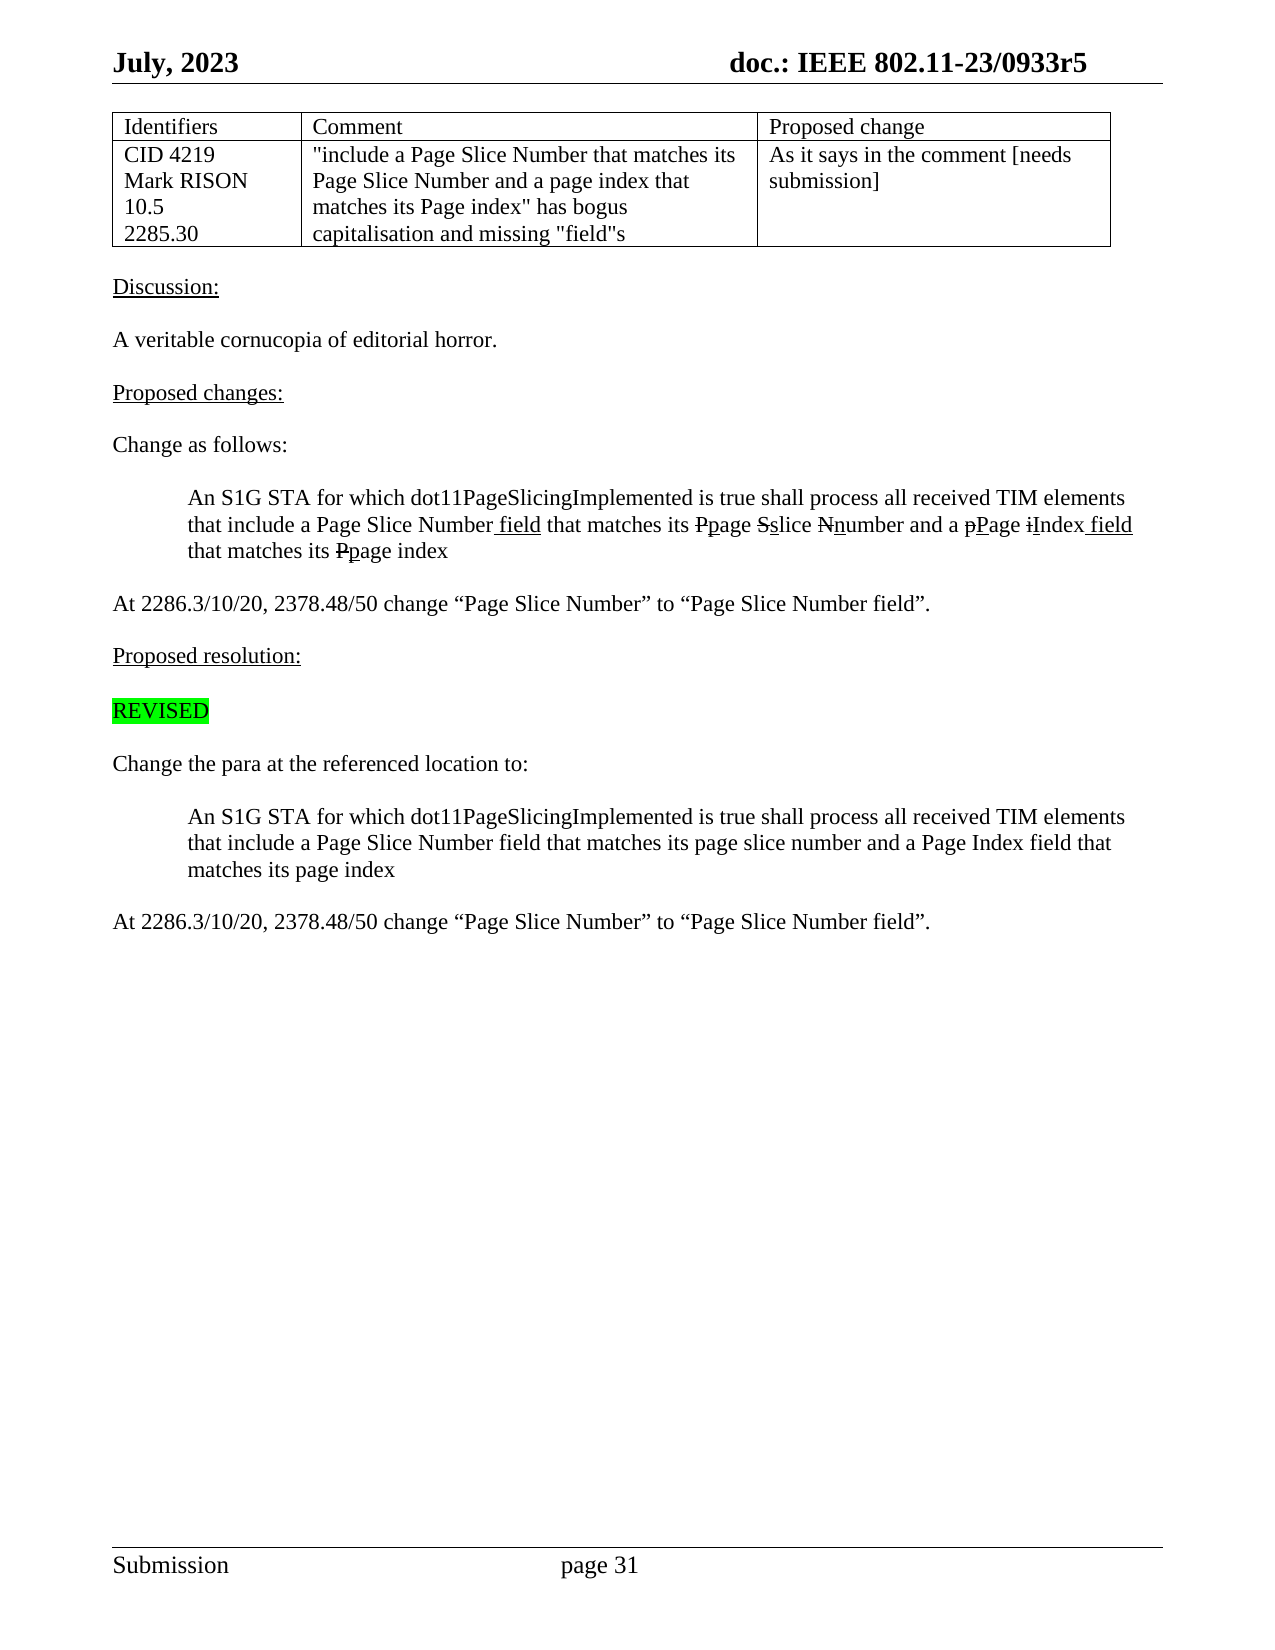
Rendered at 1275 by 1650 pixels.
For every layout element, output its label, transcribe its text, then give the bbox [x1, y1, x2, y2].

table_header Proposed change [758, 113, 1110, 139]
table_cell "include a Page Slice Number that matches its Page Slice Number and a page index that matches its Page index" has bogus capitalisation and missing "field"s [302, 141, 757, 246]
table_header Comment [302, 113, 757, 139]
text An S1G STA for which dot11PageSlicingImplemented is true shall process all received TIM elements that include a Page Slice Number field that matches its Ppage Sslice Nnumber and a pPage iIndex field that matches its Ppage index [187, 484, 1163, 563]
table_cell CID 4219 Mark RISON 10.5 2285.30 [113, 141, 301, 246]
text At 2286.3/10/20, 2378.48/50 change “Page Slice Number” to “Page Slice Number field”. [112, 908, 1163, 935]
table_cell As it says in the comment [needs submission] [758, 141, 1110, 246]
text Change the para at the referenced location to: [112, 750, 1163, 777]
text Discussion: [112, 273, 1163, 300]
text An S1G STA for which dot11PageSlicingImplemented is true shall process all received TIM elements that include a Page Slice Number field that matches its page slice number and a Page Index field that matches its page index [187, 803, 1163, 882]
text Change as follows: [112, 432, 1163, 458]
text A veritable cornucopia of editorial horror. [112, 326, 1163, 352]
text Proposed changes: [112, 379, 1163, 405]
text REVISED [112, 697, 1163, 724]
text Proposed resolution: [112, 642, 1163, 669]
text At 2286.3/10/20, 2378.48/50 change “Page Slice Number” to “Page Slice Number field”. [112, 590, 1163, 616]
table_header Identifiers [113, 113, 301, 139]
